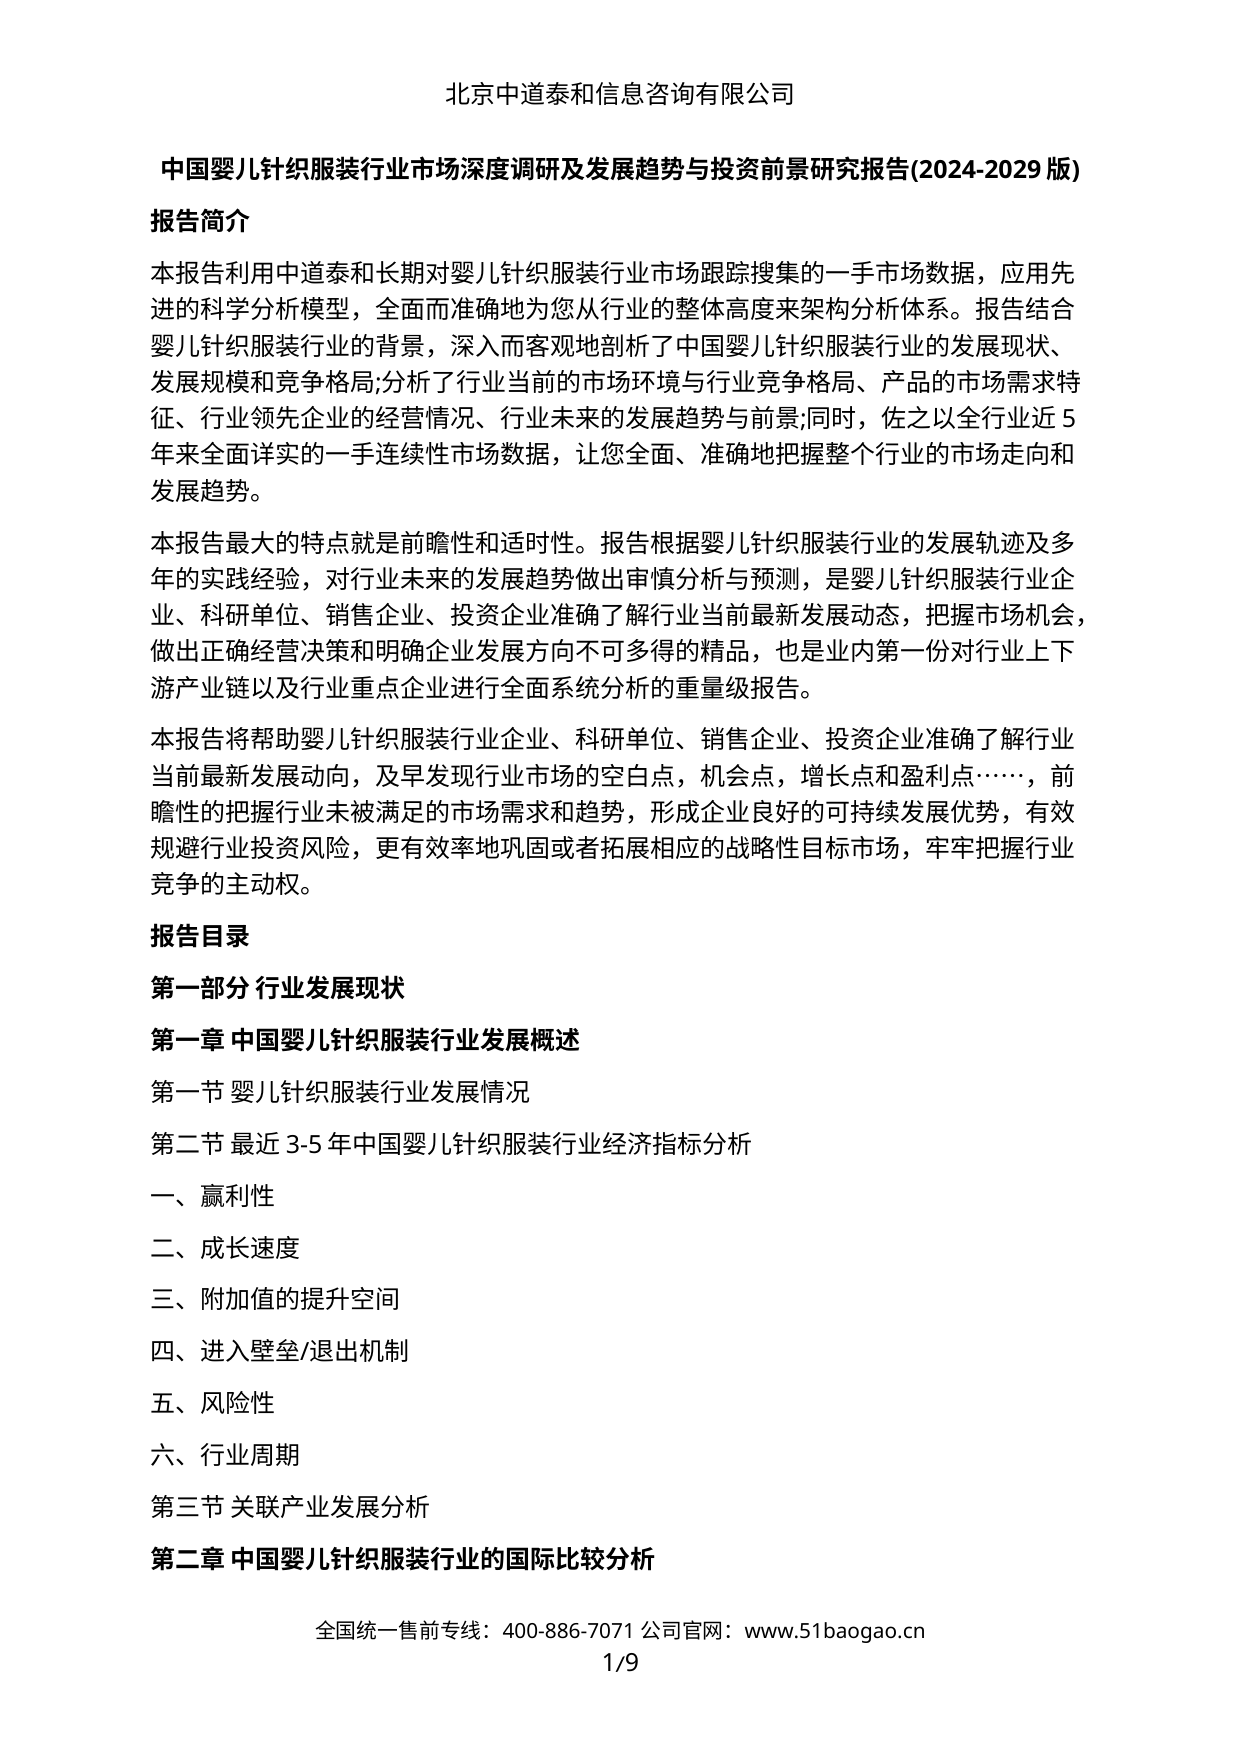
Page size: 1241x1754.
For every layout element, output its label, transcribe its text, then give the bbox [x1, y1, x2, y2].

text 五、风险性 [150, 1384, 1090, 1420]
text 第一章 中国婴儿针织服装行业发展概述 [150, 1021, 1090, 1057]
text 四、进入壁垒/退出机制 [150, 1332, 1090, 1368]
text 第二节 最近3-5年中国婴儿针织服装行业经济指标分析 [150, 1124, 1090, 1161]
text 第三节 关联产业发展分析 [150, 1487, 1090, 1524]
text 第一部分 行业发展现状 [150, 969, 1090, 1005]
text 本报告将帮助婴儿针织服装行业企业、科研单位、销售企业、投资企业准确了解行业当前最新发展动向，及早发现行业市场的空白点，机会点，增长点和盈利点……，前瞻性的把握行业未被满足的市场需求和趋势，形成企业良好的可持续发展优势，有效规避行业投资风险，更有效率地巩固或者拓展相应的战略性目标市场，牢牢把握行业竞争的主动权。 [150, 720, 1090, 901]
text 报告目录 [150, 917, 1090, 953]
text 本报告最大的特点就是前瞻性和适时性。报告根据婴儿针织服装行业的发展轨迹及多年的实践经验，对行业未来的发展趋势做出审慎分析与预测，是婴儿针织服装行业企业、科研单位、销售企业、投资企业准确了解行业当前最新发展动态，把握市场机会，做出正确经营决策和明确企业发展方向不可多得的精品，也是业内第一份对行业上下游产业链以及行业重点企业进行全面系统分析的重量级报告。 [150, 523, 1090, 704]
text 一、赢利性 [150, 1176, 1090, 1212]
text 报告简介 [150, 202, 1090, 238]
text 本报告利用中道泰和长期对婴儿针织服装行业市场跟踪搜集的一手市场数据，应用先进的科学分析模型，全面而准确地为您从行业的整体高度来架构分析体系。报告结合婴儿针织服装行业的背景，深入而客观地剖析了中国婴儿针织服装行业的发展现状、发展规模和竞争格局;分析了行业当前的市场环境与行业竞争格局、产品的市场需求特征、行业领先企业的经营情况、行业未来的发展趋势与前景;同时，佐之以全行业近5年来全面详实的一手连续性市场数据，让您全面、准确地把握整个行业的市场走向和发展趋势。 [150, 254, 1090, 507]
text 第一节 婴儿针织服装行业发展情况 [150, 1072, 1090, 1109]
text 六、行业周期 [150, 1436, 1090, 1472]
text 二、成长速度 [150, 1228, 1090, 1264]
text 三、附加值的提升空间 [150, 1280, 1090, 1316]
text 第二章 中国婴儿针织服装行业的国际比较分析 [150, 1539, 1090, 1576]
text 中国婴儿针织服装行业市场深度调研及发展趋势与投资前景研究报告(2024-2029版) [150, 150, 1090, 186]
